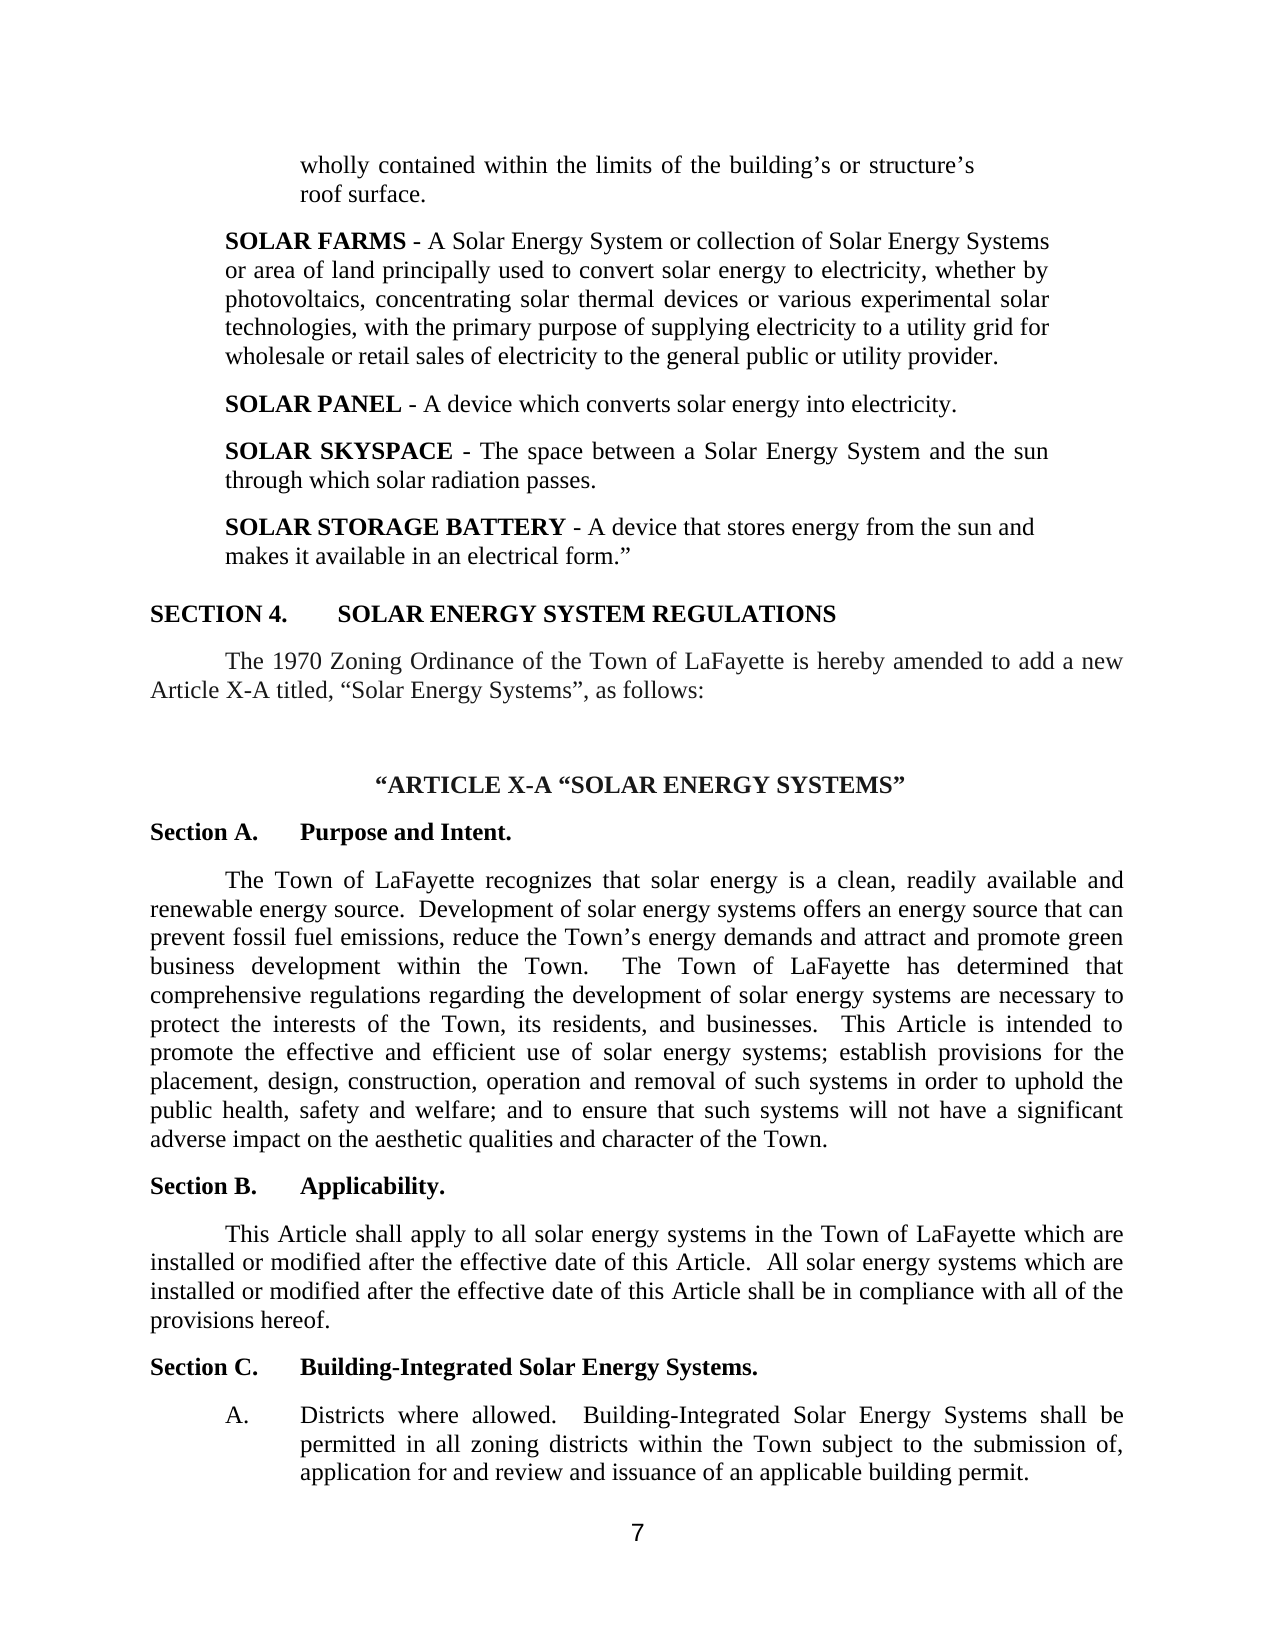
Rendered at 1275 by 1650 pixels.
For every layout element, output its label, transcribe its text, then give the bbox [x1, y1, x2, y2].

text The 1970 Zoning Ordinance of the Town of LaFayette is hereby amended to add a new Article X-A titled, “Solar Energy Systems”, as follows: [150, 646, 1125, 704]
text SOLAR FARMS - A Solar Energy System or collection of Solar Energy Systems or area of land principally used to convert solar energy to electricity, whether by photovoltaics, concentrating solar thermal devices or various experimental solar technologies, with the primary purpose of supplying electricity to a utility grid for wholesale or retail sales of electricity to the general public or utility provider. [225, 226, 1050, 370]
text “ARTICLE X-A “SOLAR ENERGY SYSTEMS” [150, 770, 1125, 799]
text This Article shall apply to all solar energy systems in the Town of LaFayette which are installed or modified after the effective date of this Article. All solar energy systems which are installed or modified after the effective date of this Article shall be in compliance with all of the provisions hereof. [150, 1219, 1125, 1334]
list Districts where allowed. Building-Integrated Solar Energy Systems shall be permitted in all zoning districts within the Town subject to the submission of, application for and review and issuance of an applicable building permit. [225, 1400, 1125, 1486]
text SOLAR SKYSPACE - The space between a Solar Energy System and the sun through which solar radiation passes. [225, 436, 1050, 494]
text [300, 150, 975, 207]
text Section C. Building-Integrated Solar Energy Systems. [150, 1352, 1125, 1381]
text The Town of LaFayette recognizes that solar energy is a clean, readily available and renewable energy source. Development of solar energy systems offers an energy source that can prevent fossil fuel emissions, reduce the Town’s energy demands and attract and promote green business development within the Town. The Town of LaFayette has determined that comprehensive regulations regarding the development of solar energy systems are necessary to protect the interests of the Town, its residents, and businesses. This Article is intended to promote the effective and efficient use of solar energy systems; establish provisions for the placement, design, construction, operation and removal of such systems in order to uphold the public health, safety and welfare; and to ensure that such systems will not have a significant adverse impact on the aesthetic qualities and character of the Town. [150, 865, 1125, 1152]
text SOLAR PANEL - A device which converts solar energy into electricity. [225, 389, 1050, 417]
text Section B. Applicability. [150, 1171, 1125, 1200]
text Section A. Purpose and Intent. [150, 817, 1125, 846]
text SECTION 4. SOLAR ENERGY SYSTEM REGULATIONS [150, 599, 1125, 627]
text SOLAR STORAGE BATTERY - A device that stores energy from the sun and makes it available in an electrical form.” [225, 512, 1050, 570]
